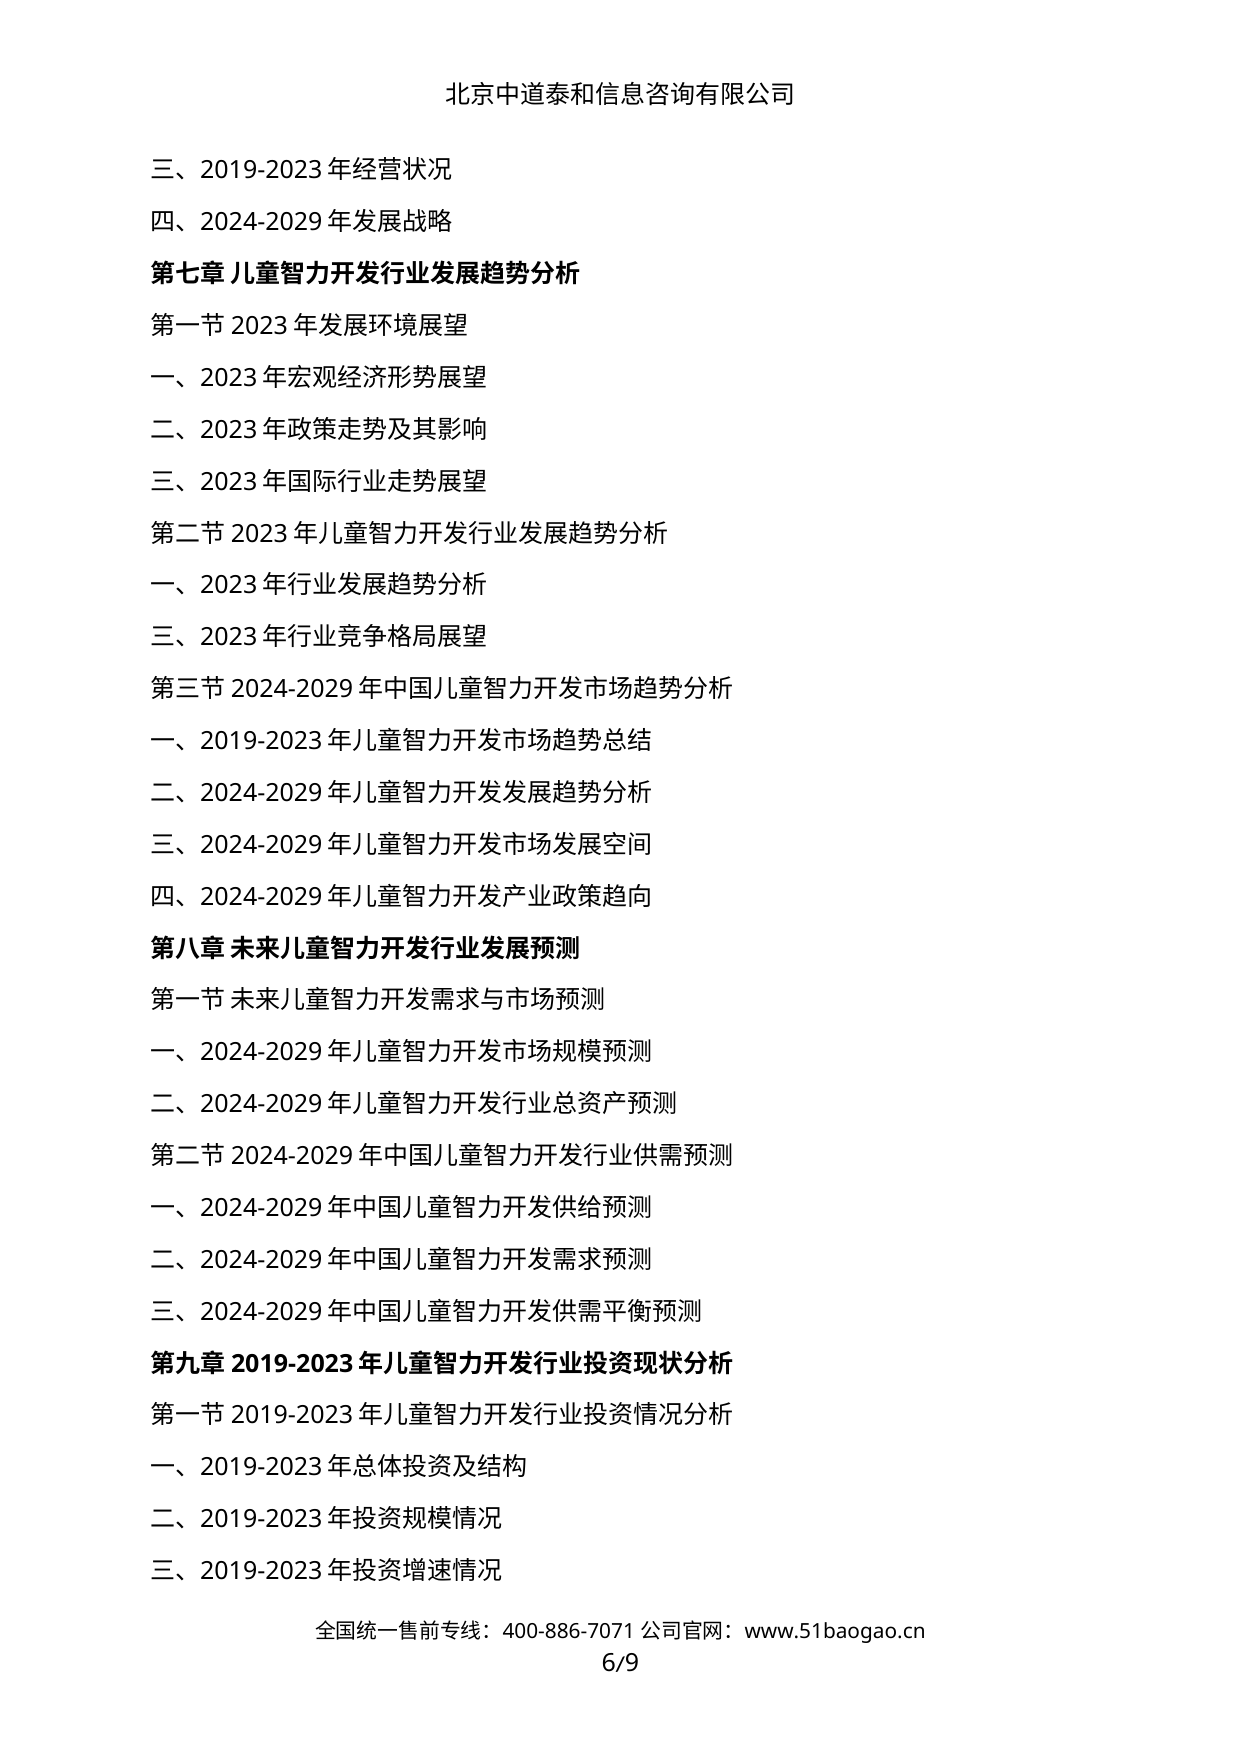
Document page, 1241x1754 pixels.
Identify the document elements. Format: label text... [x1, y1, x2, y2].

text 二、2023年政策走势及其影响 [150, 409, 1090, 446]
text 第二节 2023年儿童智力开发行业发展趋势分析 [150, 513, 1090, 549]
text 第七章 儿童智力开发行业发展趋势分析 [150, 254, 1090, 290]
text 第九章 2019-2023年儿童智力开发行业投资现状分析 [150, 1343, 1090, 1379]
text 一、2023年行业发展趋势分析 [150, 565, 1090, 601]
text 三、2023年行业竞争格局展望 [150, 617, 1090, 653]
text 第一节 2023年发展环境展望 [150, 306, 1090, 342]
text 第二节 2024-2029年中国儿童智力开发行业供需预测 [150, 1136, 1090, 1172]
text 四、2024-2029年发展战略 [150, 202, 1090, 238]
text 三、2019-2023年经营状况 [150, 150, 1090, 186]
text 第一节 未来儿童智力开发需求与市场预测 [150, 980, 1090, 1016]
text 一、2024-2029年中国儿童智力开发供给预测 [150, 1187, 1090, 1224]
text 第八章 未来儿童智力开发行业发展预测 [150, 928, 1090, 964]
text 第一节 2019-2023年儿童智力开发行业投资情况分析 [150, 1395, 1090, 1431]
text 一、2024-2029年儿童智力开发市场规模预测 [150, 1032, 1090, 1068]
text 三、2023年国际行业走势展望 [150, 461, 1090, 497]
text 三、2019-2023年投资增速情况 [150, 1551, 1090, 1587]
text 二、2024-2029年儿童智力开发发展趋势分析 [150, 772, 1090, 809]
text 一、2023年宏观经济形势展望 [150, 357, 1090, 394]
text 第三节 2024-2029年中国儿童智力开发市场趋势分析 [150, 669, 1090, 705]
text 四、2024-2029年儿童智力开发产业政策趋向 [150, 876, 1090, 912]
text 二、2024-2029年儿童智力开发行业总资产预测 [150, 1084, 1090, 1120]
text 一、2019-2023年儿童智力开发市场趋势总结 [150, 721, 1090, 757]
text 三、2024-2029年中国儿童智力开发供需平衡预测 [150, 1291, 1090, 1327]
text 二、2019-2023年投资规模情况 [150, 1499, 1090, 1535]
text 二、2024-2029年中国儿童智力开发需求预测 [150, 1239, 1090, 1276]
text 一、2019-2023年总体投资及结构 [150, 1447, 1090, 1483]
text 三、2024-2029年儿童智力开发市场发展空间 [150, 824, 1090, 861]
